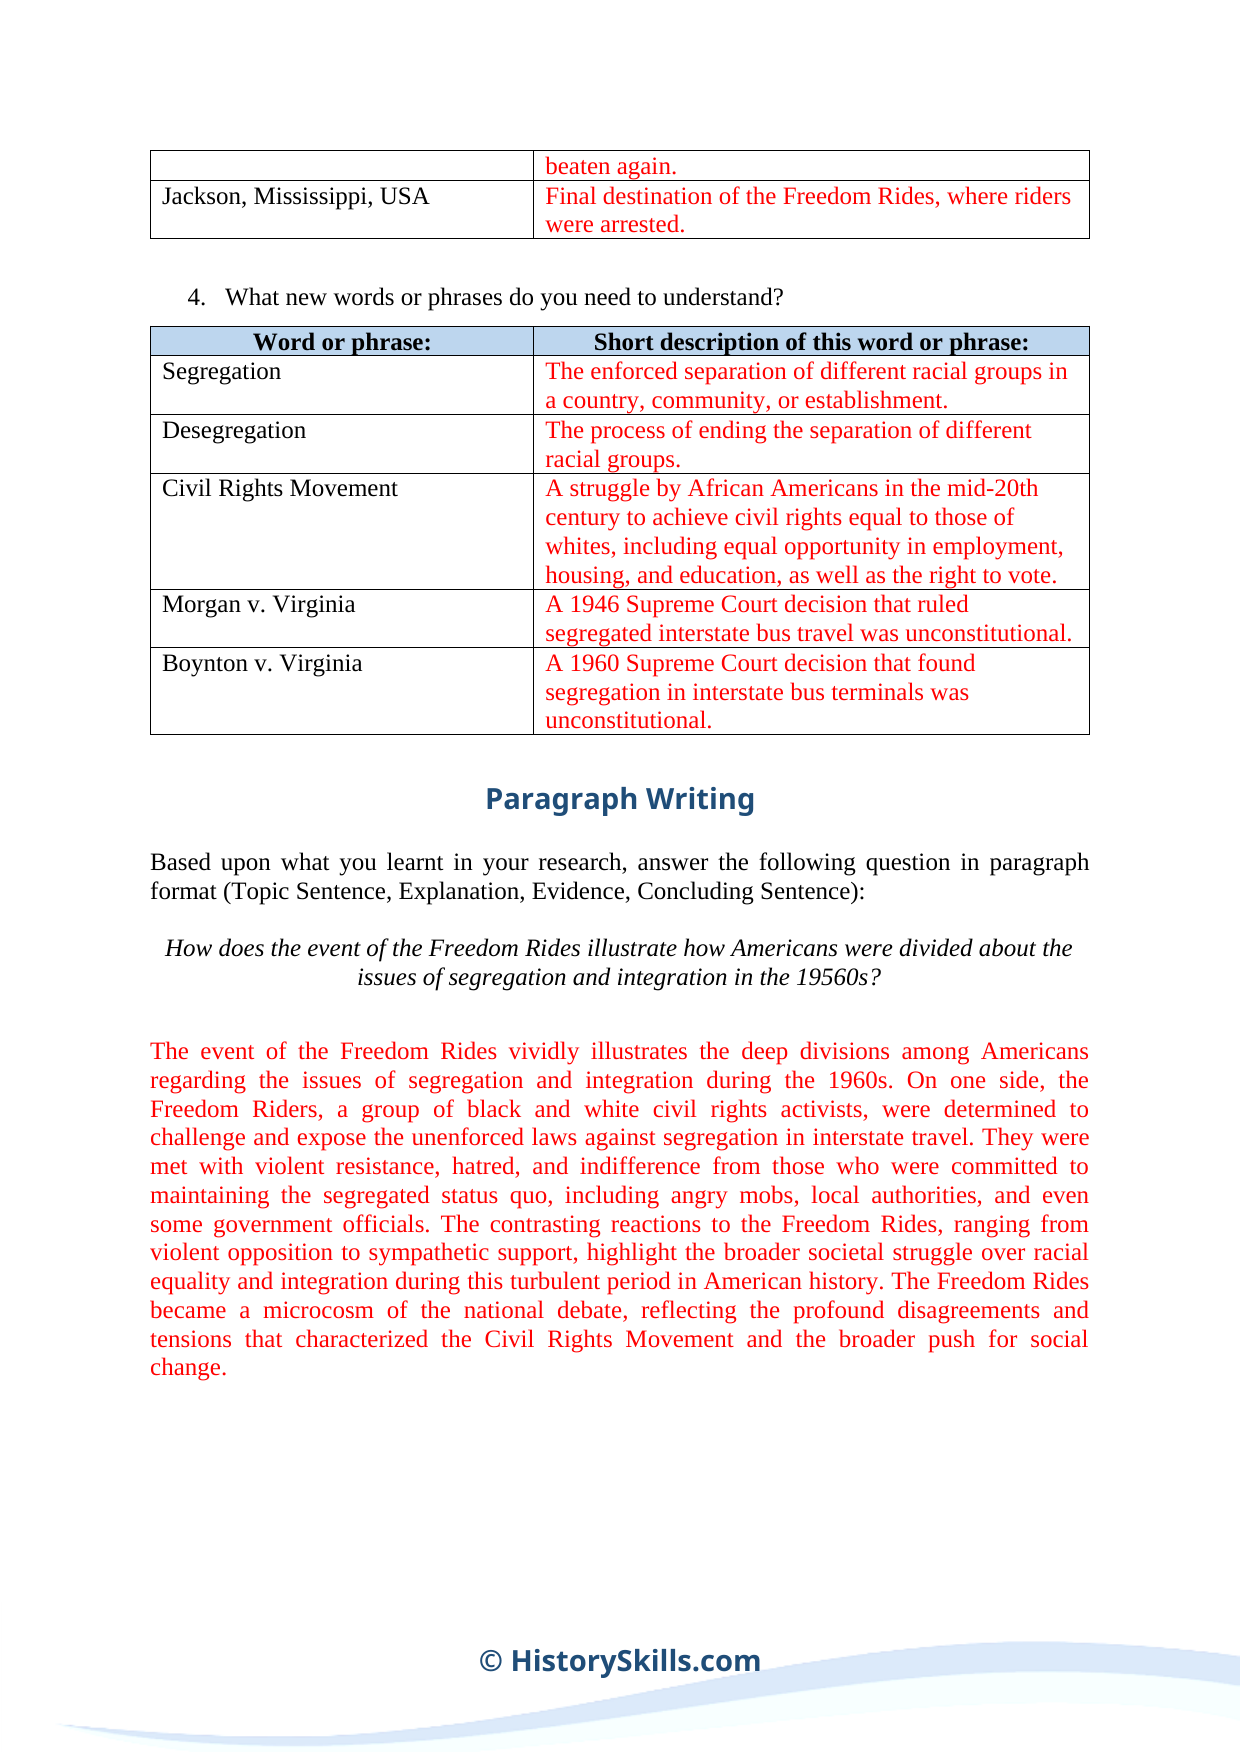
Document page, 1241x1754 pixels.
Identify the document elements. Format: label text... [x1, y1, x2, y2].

text How does the event of the Freedom Rides illustrate how Americans were divided about the issues of segregation and integration in the 19560s? [150, 933, 1090, 991]
table_cell Jackson, Mississippi, USA [151, 181, 533, 238]
table_cell The process of ending the separation of different racial groups. [534, 415, 1089, 472]
table_cell Desegregation [151, 415, 533, 472]
table_cell A struggle by African Americans in the mid-20th century to achieve civil rights equal to those of whites, including equal opportunity in employment, housing, and education, as well as the right to vote. [534, 474, 1089, 588]
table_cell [534, 151, 1089, 180]
table_cell A 1946 Supreme Court decision that ruled segregated interstate bus travel was unconstitutional. [534, 590, 1089, 647]
table_header Short description of this word or phrase: [534, 327, 1089, 355]
table_cell Segregation [151, 356, 533, 414]
table_cell A 1960 Supreme Court decision that found segregation in interstate bus terminals was unconstitutional. [534, 648, 1089, 734]
table_cell Boynton v. Virginia [151, 648, 533, 734]
table_header Word or phrase: [151, 327, 533, 355]
text The event of the Freedom Rides vividly illustrates the deep divisions among Americans regarding the issues of segregation and integration during the 1960s. On one side, the Freedom Riders, a group of black and white civil rights activists, were determined to challenge and expose the unenforced laws against segregation in interstate travel. They were met with violent resistance, hatred, and indifference from those who were committed to maintaining the segregated status quo, including angry mobs, local authorities, and even some government officials. The contrasting reactions to the Freedom Rides, ranging from violent opposition to sympathetic support, highlight the broader societal struggle over racial equality and integration during this turbulent period in American history. The Freedom Rides became a microcosm of the national debate, reflecting the profound disagreements and tensions that characterized the Civil Rights Movement and the broader push for social change. [150, 1036, 1090, 1381]
table_cell Civil Rights Movement [151, 474, 533, 588]
table_cell The enforced separation of different racial groups in a country, community, or establishment. [534, 356, 1089, 414]
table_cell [151, 151, 533, 180]
text Paragraph Writing [150, 778, 1090, 818]
text Based upon what you learnt in your research, answer the following question in paragraph format (Topic Sentence, Explanation, Evidence, Concluding Sentence): [150, 847, 1090, 904]
list What new words or phrases do you need to understand? [187, 282, 1090, 311]
table_cell Final destination of the Freedom Rides, where riders were arrested. [534, 181, 1089, 238]
table_cell Morgan v. Virginia [151, 590, 533, 647]
